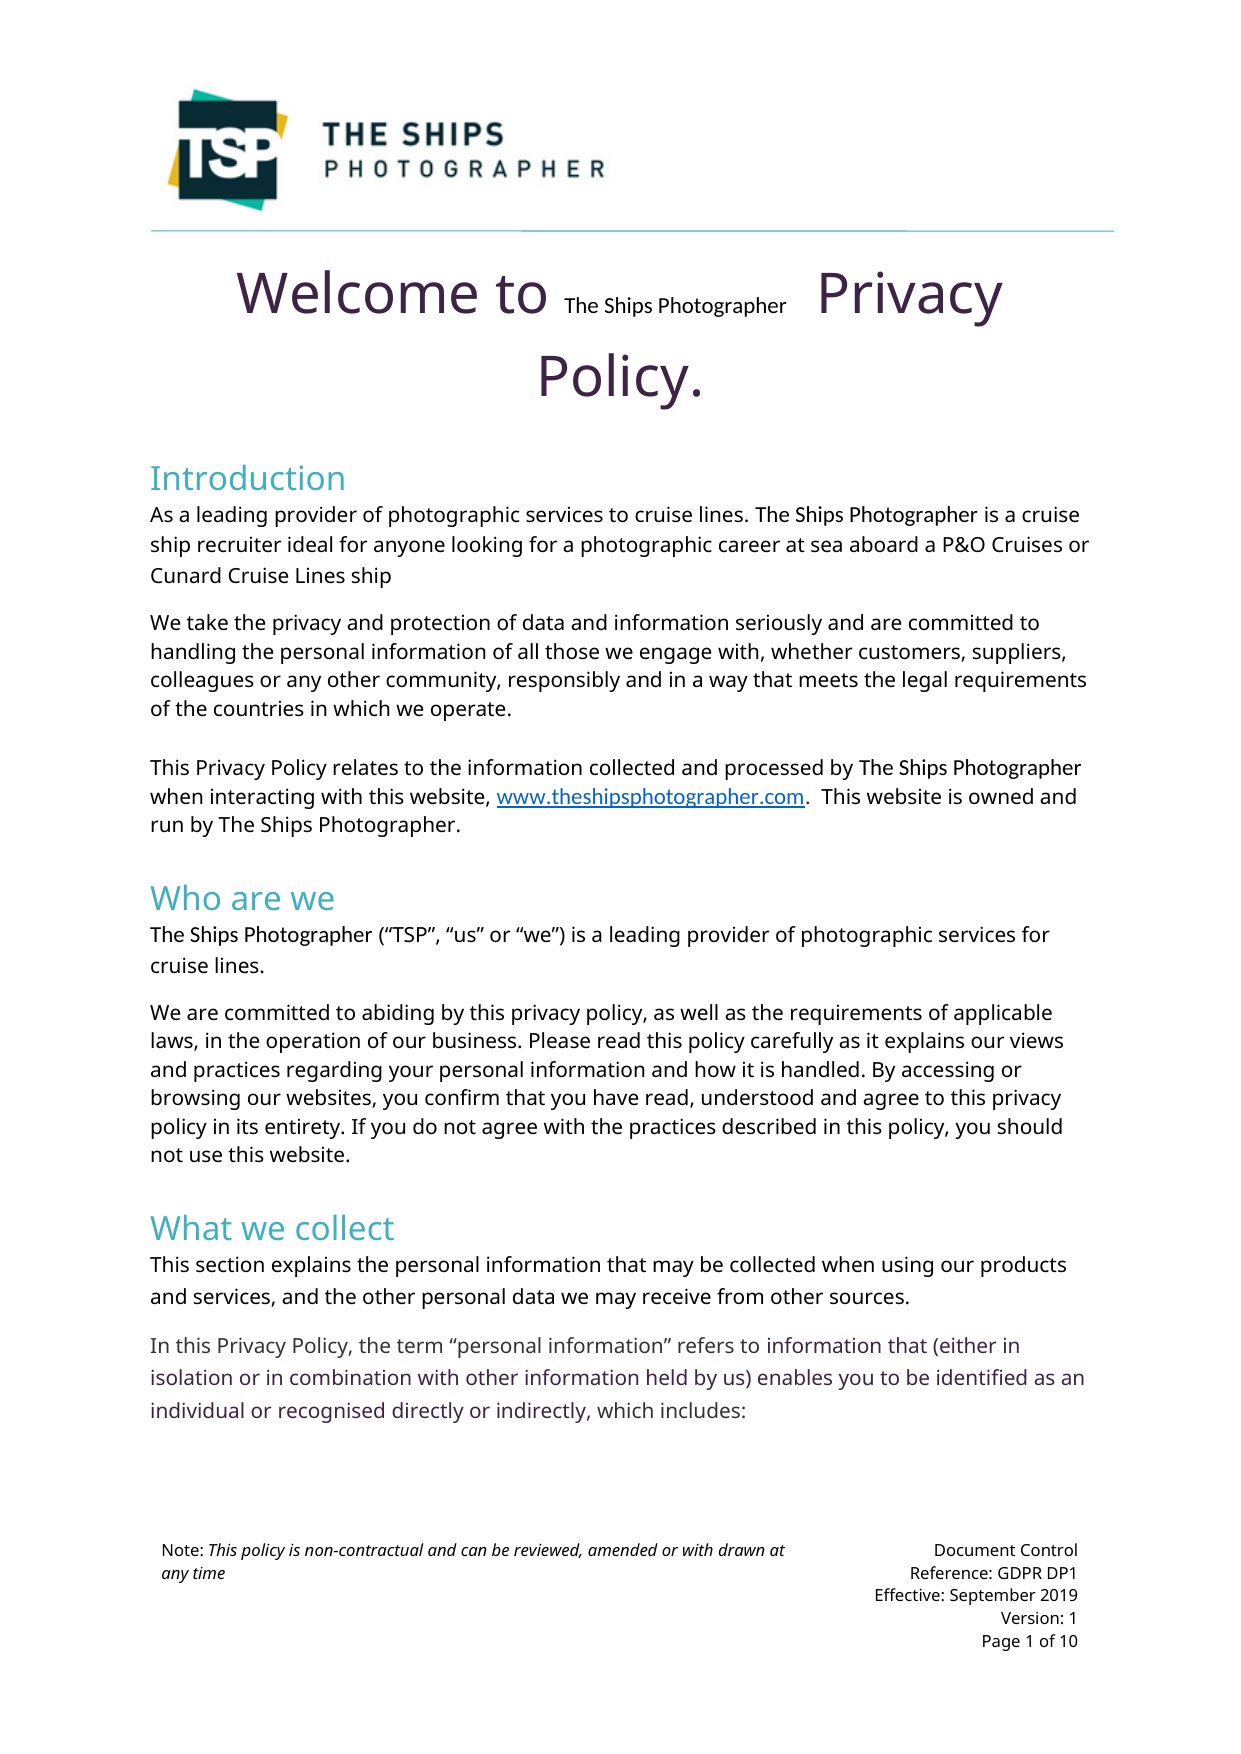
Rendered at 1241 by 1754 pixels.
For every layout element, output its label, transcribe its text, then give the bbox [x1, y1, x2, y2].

text Welcome to Privacy Policy. [150, 253, 1090, 413]
text (“TSP”, “us” or “we”) is a leading provider of photographic services for cruise lines. [150, 920, 1090, 979]
text What we collect [150, 1194, 1090, 1250]
text This Privacy Policy relates to the information collected and processed by when interacting with this website, www.theshipsphotographer.com. This website is owned and run by The Ships Photographer. [150, 753, 1090, 839]
text Who are we [150, 864, 1090, 920]
text We take the privacy and protection of data and information seriously and are committed to handling the personal information of all those we engage with, whether customers, suppliers, colleagues or any other community, responsibly and in a way that meets the legal requirements of the countries in which we operate. [150, 608, 1090, 722]
text In this Privacy Policy, the term “personal information” refers to information that (either in isolation or in combination with other information held by us) enables you to be identified as an individual or recognised directly or indirectly, which includes: [150, 1331, 1090, 1424]
text This section explains the personal information that may be collected when using our products and services, and the other personal data we may receive from other sources. [150, 1250, 1090, 1311]
text As a leading provider of photographic services to cruise lines. is a cruise ship recruiter ideal for anyone looking for a photographic career at sea aboard a P&O Cruises or Cunard Cruise Lines ship [150, 500, 1090, 590]
text Introduction [150, 444, 1090, 500]
picture [150, 73, 632, 226]
text We are committed to abiding by this privacy policy, as well as the requirements of applicable laws, in the operation of our business. Please read this policy carefully as it explains our views and practices regarding your personal information and how it is handled. By accessing or browsing our websites, you confirm that you have read, understood and agree to this privacy policy in its entirety. If you do not agree with the practices described in this policy, you should not use this website. [150, 998, 1090, 1169]
